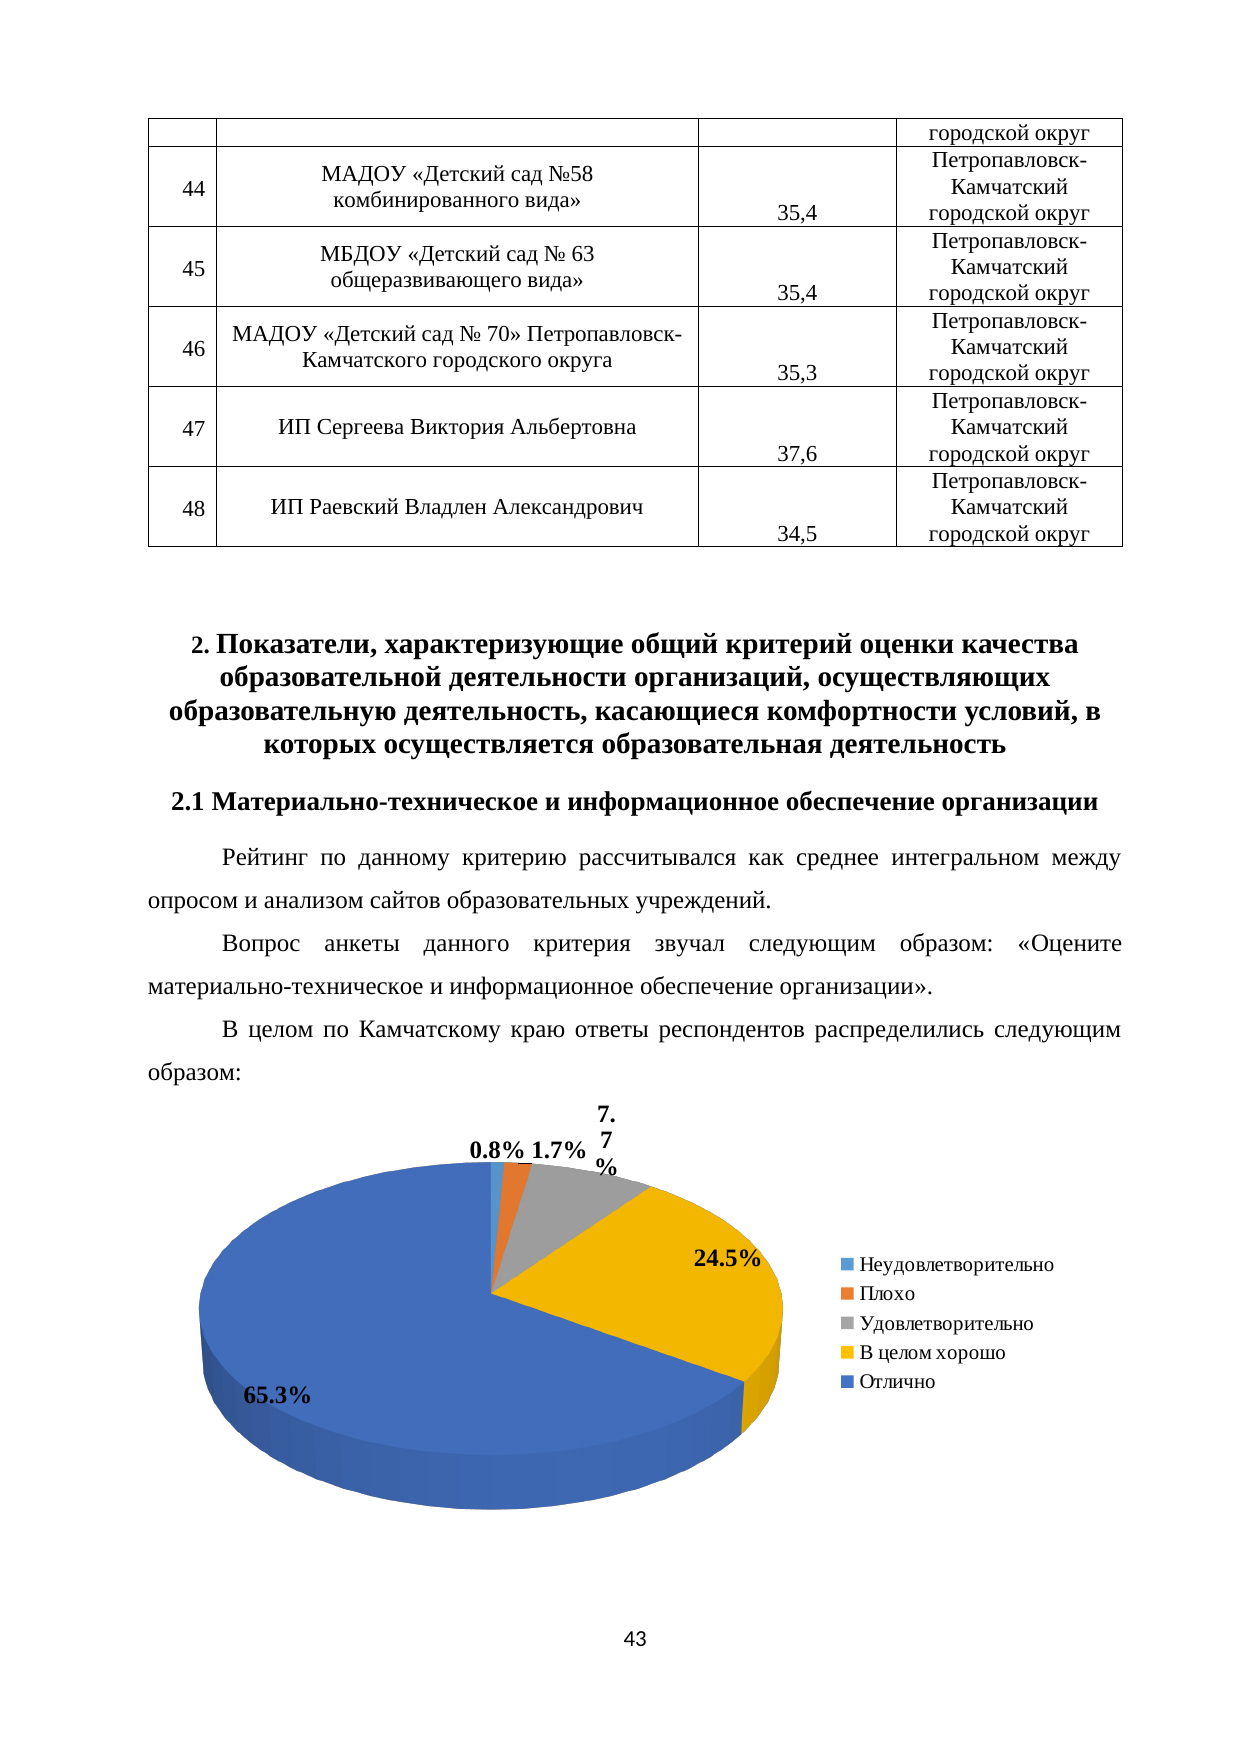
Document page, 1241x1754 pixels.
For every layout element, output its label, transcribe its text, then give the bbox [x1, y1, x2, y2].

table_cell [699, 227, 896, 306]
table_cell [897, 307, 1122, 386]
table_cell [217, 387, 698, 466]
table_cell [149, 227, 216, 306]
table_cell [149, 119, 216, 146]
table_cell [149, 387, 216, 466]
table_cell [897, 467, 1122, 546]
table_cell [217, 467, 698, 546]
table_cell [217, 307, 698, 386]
subtitle 2. Показатели, характеризующие общий критерий оценки качества образовательной деятельности организаций, осуществляющих образовательную деятельность, касающиеся комфортности условий, в которых осуществляется образовательная деятельность [148, 626, 1122, 760]
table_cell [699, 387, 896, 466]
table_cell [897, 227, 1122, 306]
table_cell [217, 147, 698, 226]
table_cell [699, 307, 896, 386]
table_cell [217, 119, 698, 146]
text В целом по Камчатскому краю ответы респондентов распределились следующим образом: [148, 1014, 1122, 1086]
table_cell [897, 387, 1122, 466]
subtitle 2.1 Материально-техническое и информационное обеспечение организации [148, 785, 1122, 816]
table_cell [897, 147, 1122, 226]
text Вопрос анкеты данного критерия звучал следующим образом: «Оцените материально-техническое и информационное обеспечение организации». [148, 928, 1122, 1000]
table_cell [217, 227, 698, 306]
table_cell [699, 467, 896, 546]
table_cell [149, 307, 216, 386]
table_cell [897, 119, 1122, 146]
text Рейтинг по данному критерию рассчитывался как среднее интегральном между опросом и анализом сайтов образовательных учреждений. [148, 842, 1122, 913]
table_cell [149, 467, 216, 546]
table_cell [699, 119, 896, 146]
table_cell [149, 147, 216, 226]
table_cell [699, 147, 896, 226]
